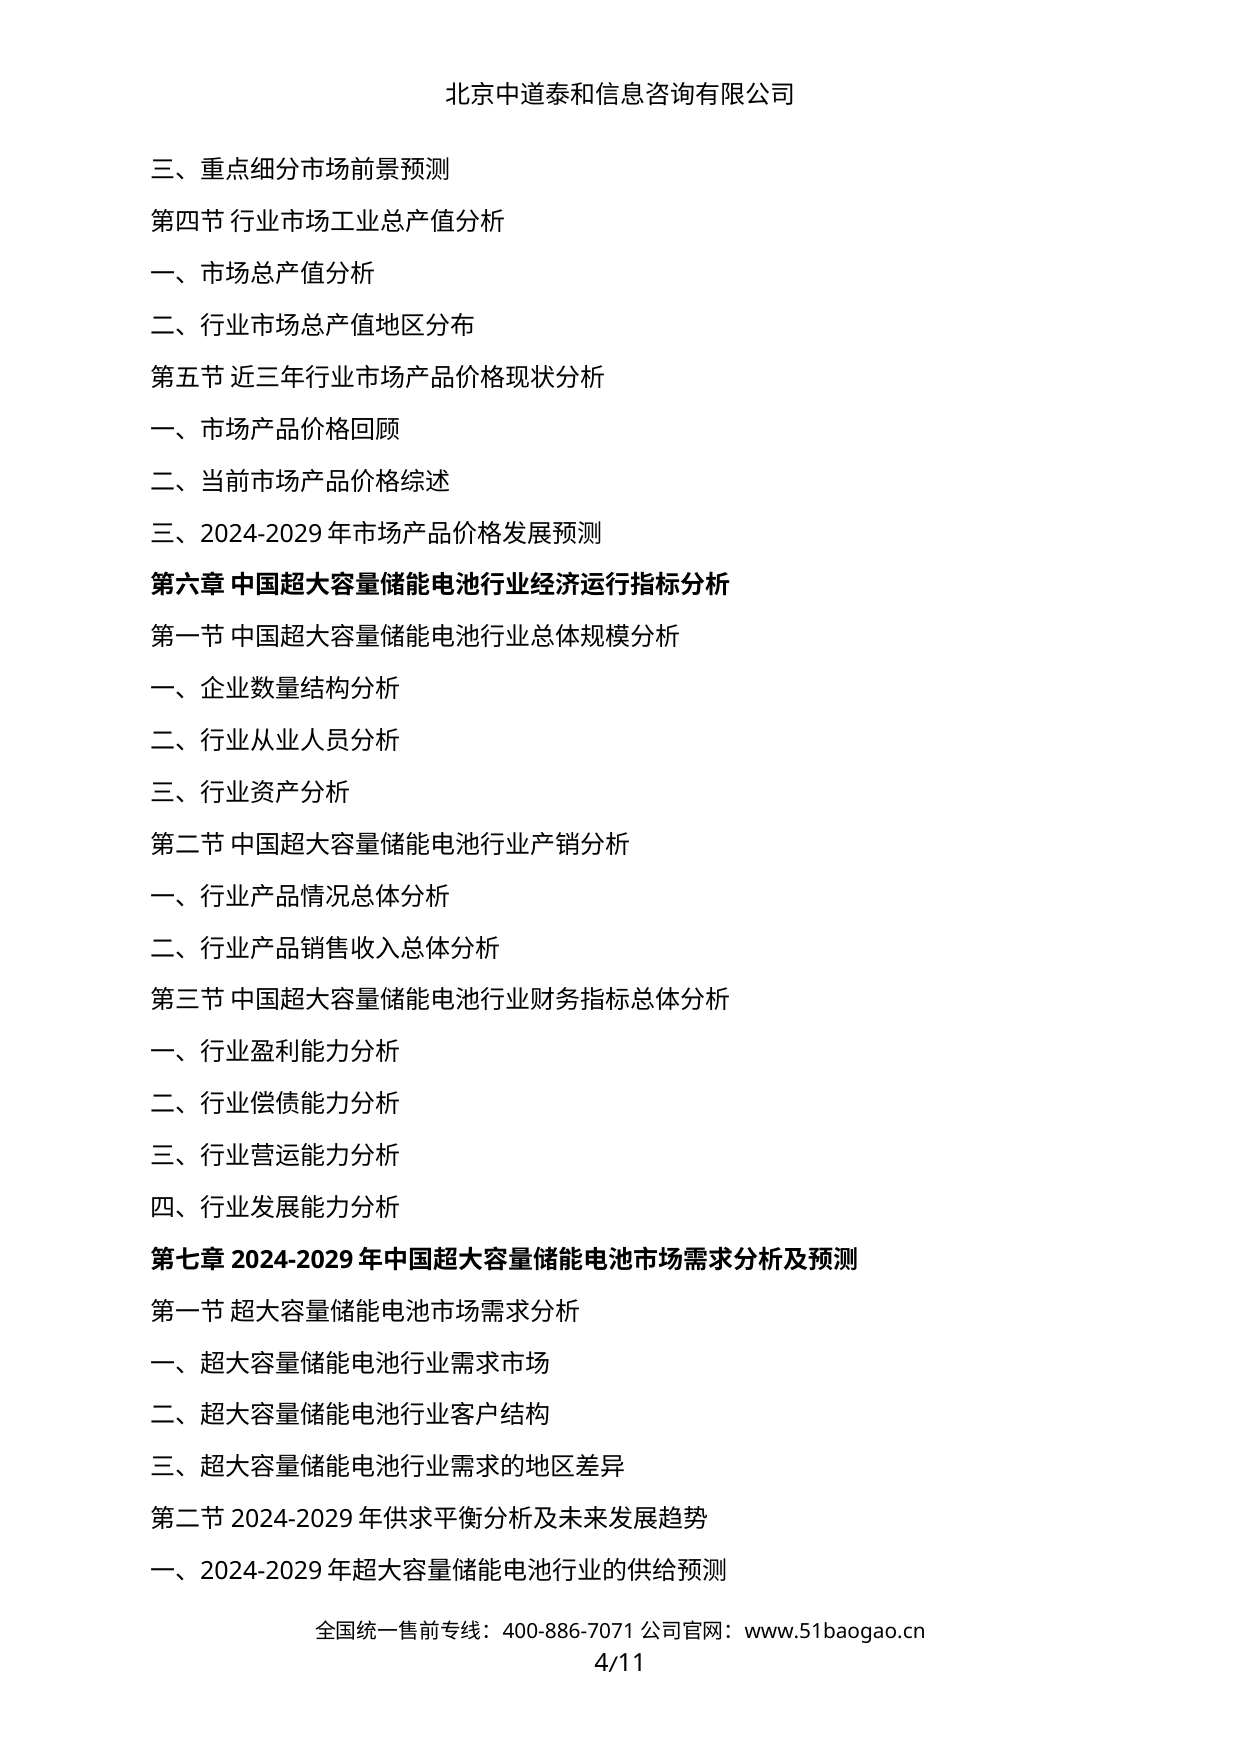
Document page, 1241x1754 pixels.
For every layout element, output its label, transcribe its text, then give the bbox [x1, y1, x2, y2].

text 第二节 2024-2029年供求平衡分析及未来发展趋势 [150, 1499, 1090, 1535]
text 一、市场总产值分析 [150, 254, 1090, 290]
text 一、行业盈利能力分析 [150, 1032, 1090, 1068]
text 第六章 中国超大容量储能电池行业经济运行指标分析 [150, 565, 1090, 601]
text 第一节 超大容量储能电池市场需求分析 [150, 1291, 1090, 1327]
text 第二节 中国超大容量储能电池行业产销分析 [150, 824, 1090, 861]
text 一、超大容量储能电池行业需求市场 [150, 1343, 1090, 1379]
text 第四节 行业市场工业总产值分析 [150, 202, 1090, 238]
text 二、行业从业人员分析 [150, 721, 1090, 757]
text 一、行业产品情况总体分析 [150, 876, 1090, 912]
text 三、行业资产分析 [150, 772, 1090, 809]
text 三、行业营运能力分析 [150, 1136, 1090, 1172]
text 第五节 近三年行业市场产品价格现状分析 [150, 357, 1090, 394]
text 二、行业产品销售收入总体分析 [150, 928, 1090, 964]
text 二、行业偿债能力分析 [150, 1084, 1090, 1120]
text 二、行业市场总产值地区分布 [150, 306, 1090, 342]
text 一、市场产品价格回顾 [150, 409, 1090, 446]
text 三、重点细分市场前景预测 [150, 150, 1090, 186]
text 四、行业发展能力分析 [150, 1187, 1090, 1224]
text 第七章 2024-2029年中国超大容量储能电池市场需求分析及预测 [150, 1239, 1090, 1276]
text 第一节 中国超大容量储能电池行业总体规模分析 [150, 617, 1090, 653]
text 二、超大容量储能电池行业客户结构 [150, 1395, 1090, 1431]
text 二、当前市场产品价格综述 [150, 461, 1090, 497]
text 一、企业数量结构分析 [150, 669, 1090, 705]
text 三、超大容量储能电池行业需求的地区差异 [150, 1447, 1090, 1483]
text 第三节 中国超大容量储能电池行业财务指标总体分析 [150, 980, 1090, 1016]
text 一、2024-2029年超大容量储能电池行业的供给预测 [150, 1551, 1090, 1587]
text 三、2024-2029年市场产品价格发展预测 [150, 513, 1090, 549]
